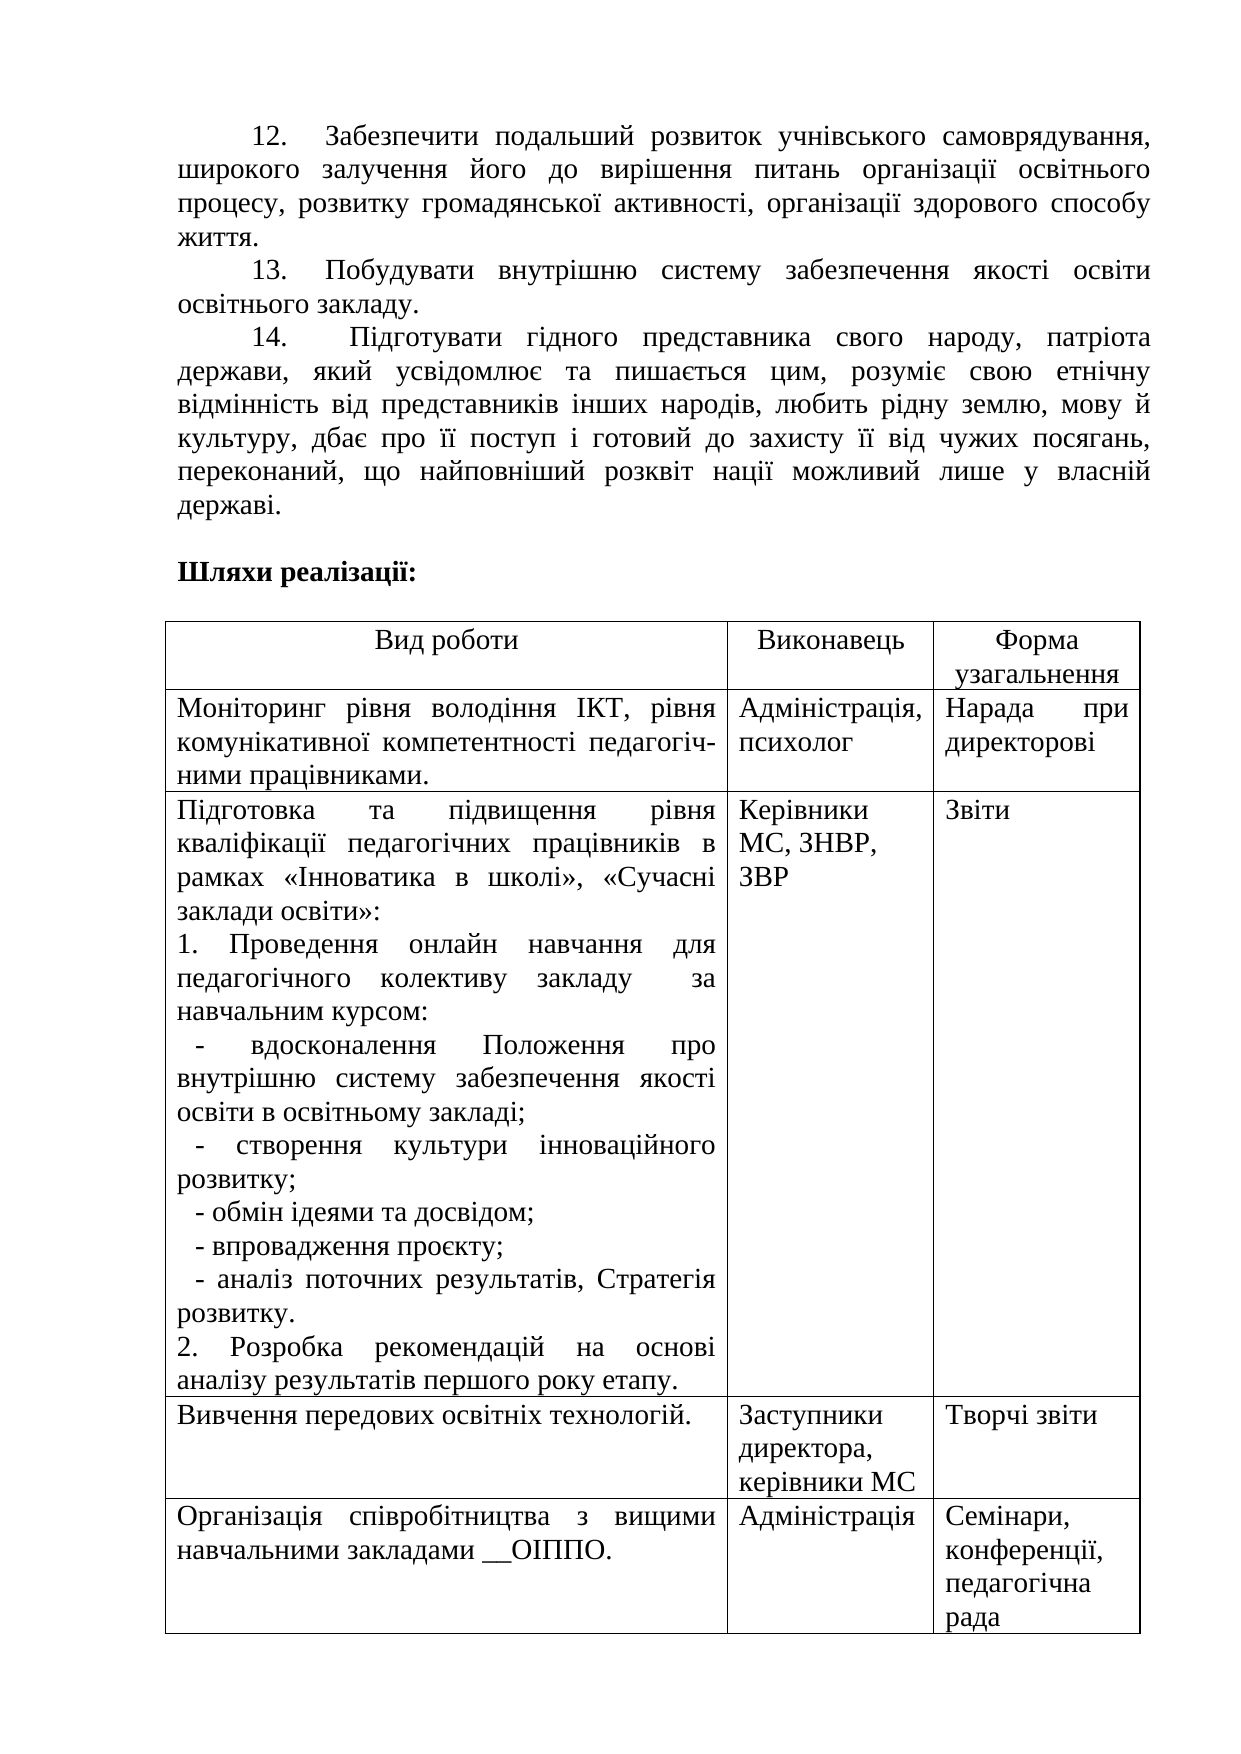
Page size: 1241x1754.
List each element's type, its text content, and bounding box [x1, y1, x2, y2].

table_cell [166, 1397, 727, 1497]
text Шляхи реалізації: [177, 554, 1152, 588]
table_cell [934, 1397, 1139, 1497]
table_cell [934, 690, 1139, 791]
list Побудувати внутрішню систему забезпечення якості освіти освітнього закладу. [177, 252, 1152, 319]
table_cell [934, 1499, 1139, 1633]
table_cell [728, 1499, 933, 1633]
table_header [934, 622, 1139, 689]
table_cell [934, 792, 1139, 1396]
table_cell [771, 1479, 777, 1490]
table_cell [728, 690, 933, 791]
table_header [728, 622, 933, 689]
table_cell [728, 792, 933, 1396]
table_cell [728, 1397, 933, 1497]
list Забезпечити подальший розвиток учнівського самоврядування, широкого залучення його до вирішення питань організації освітнього процесу, розвитку громадянської активності, організації здорового способу життя. [177, 118, 1152, 252]
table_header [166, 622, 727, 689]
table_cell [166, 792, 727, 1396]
list Підготувати гідного представника свого народу, патріота держави, який усвідомлює та пишається цим, розуміє свою етнічну відмінність від представників інших народів, любить рідну землю, мову й культуру, дбає про її поступ і готовий до захисту її від чужих посягань, переконаний, що найповніший розквіт нації можливий лише у власній державі. [177, 319, 1152, 521]
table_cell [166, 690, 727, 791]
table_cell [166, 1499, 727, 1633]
